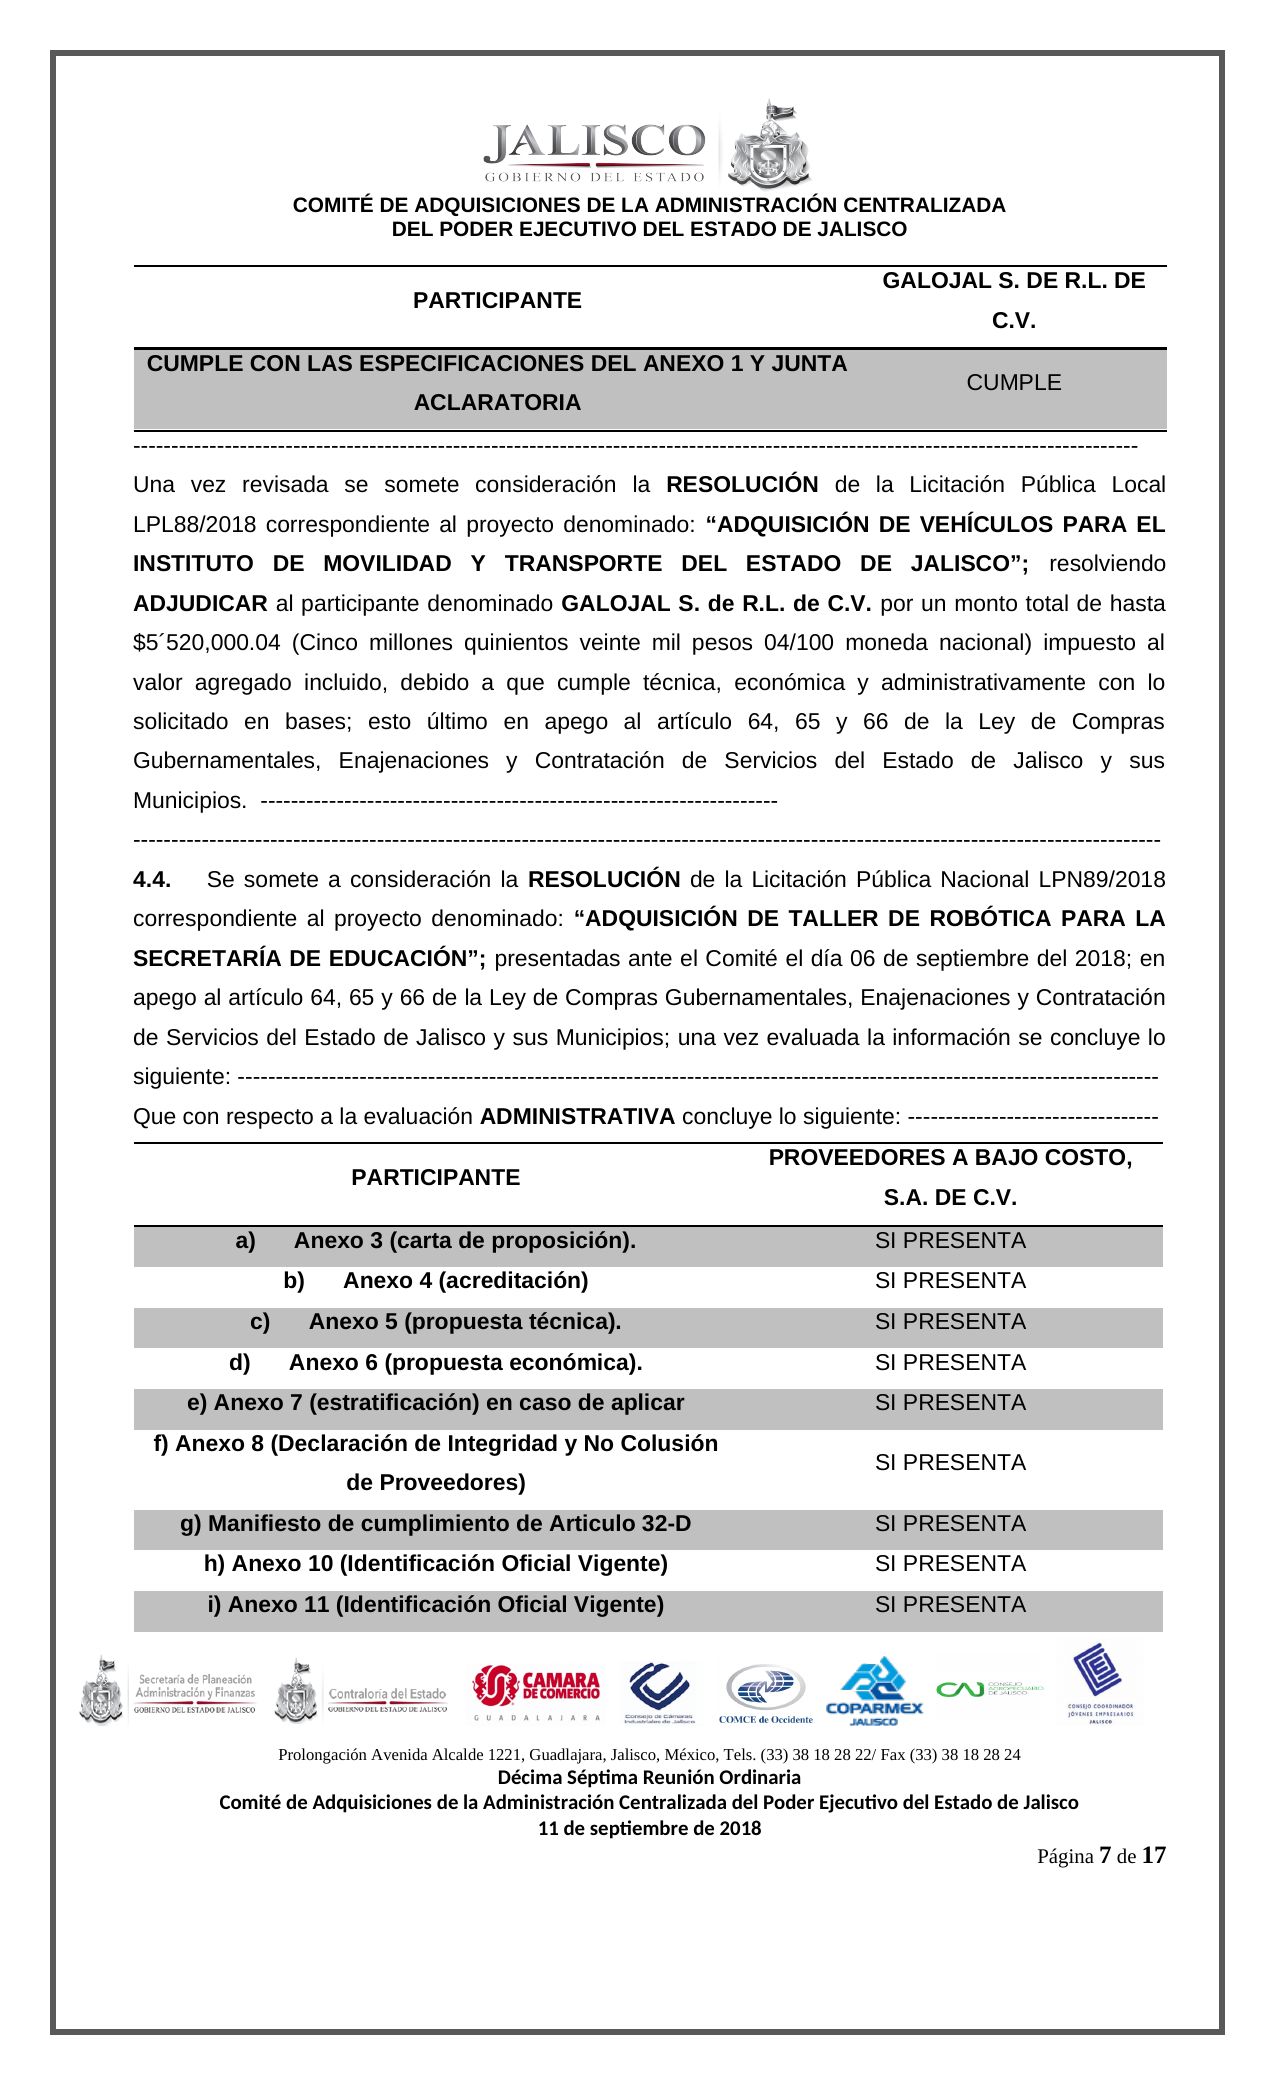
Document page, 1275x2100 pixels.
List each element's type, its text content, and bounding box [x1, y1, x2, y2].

table_cell e) Anexo 7 (estratificación) en caso de aplicar [134, 1389, 738, 1430]
text Una vez revisada se somete consideración la RESOLUCIÓN de la Licitación Pública Local LPL88/2018 correspondiente al proyecto denominado: “ADQUISICIÓN DE VEHÍCULOS PARA EL INSTITUTO DE MOVILIDAD Y TRANSPORTE DEL ESTADO DE JALISCO”; resolviendo ADJUDICAR al participante denominado GALOJAL S. de R.L. de C.V. por un monto total de hasta $5´520,000.04 (Cinco millones quinientos veinte mil pesos 04/100 moneda nacional) impuesto al valor agregado incluido, debido a que cumple técnica, económica y administrativamente con lo solicitado en bases; esto último en apego al artículo 64, 65 y 66 de la Ley de Compras Gubernamentales, Enajenaciones y Contratación de Servicios del Estado de Jalisco y sus Municipios. -------------------------------------------------------------------- [133, 471, 1166, 813]
picture [73, 1654, 262, 1726]
table_header PARTICIPANTE [134, 1144, 738, 1224]
picture [826, 1655, 925, 1726]
table_cell i) Anexo 11 (Identificación Oficial Vigente) [134, 1591, 738, 1632]
table_cell SI PRESENTA [738, 1389, 1163, 1430]
table_cell SI PRESENTA [738, 1349, 1163, 1389]
table_cell SI PRESENTA [738, 1430, 1163, 1510]
table_cell c) Anexo 5 (propuesta técnica). [134, 1308, 738, 1348]
table_header PARTICIPANTE [134, 267, 861, 347]
picture [934, 1653, 1046, 1726]
table_cell CUMPLE [861, 350, 1167, 429]
table_cell CUMPLE CON LAS ESPECIFICACIONES DEL ANEXO 1 Y JUNTA ACLARATORIA [134, 350, 861, 429]
picture [465, 1663, 608, 1726]
table_cell g) Manifiesto de cumplimiento de Articulo 32-D [134, 1510, 738, 1550]
table_cell d) Anexo 6 (propuesta económica). [134, 1349, 738, 1389]
table_header PROVEEDORES A BAJO COSTO, S.A. DE C.V. [738, 1144, 1163, 1224]
table_cell SI PRESENTA [738, 1510, 1163, 1550]
table_cell SI PRESENTA [738, 1267, 1163, 1308]
picture [1056, 1638, 1144, 1726]
picture [483, 97, 816, 194]
table_cell SI PRESENTA [738, 1550, 1163, 1591]
picture [617, 1661, 704, 1726]
text ------------------------------------------------------------------------------------------------------------------------------------ [133, 432, 1166, 458]
picture [271, 1653, 455, 1726]
table_cell SI PRESENTA [738, 1591, 1163, 1632]
table_cell SI PRESENTA [738, 1227, 1163, 1267]
list Se somete a consideración la RESOLUCIÓN de la Licitación Pública Nacional LPN89/2018 correspondiente al proyecto denominado: “ADQUISICIÓN DE TALLER DE ROBÓTICA PARA LA SECRETARÍA DE EDUCACIÓN”; presentadas ante el Comité el día 06 de septiembre del 2018; en apego al artículo 64, 65 y 66 de la Ley de Compras Gubernamentales, Enajenaciones y Contratación de Servicios del Estado de Jalisco y sus Municipios; una vez evaluada la información se concluye lo siguiente: ------------------------------------------------------------------------------------------------------------------------- [133, 866, 1166, 1090]
picture [713, 1656, 816, 1726]
table_header GALOJAL S. DE R.L. DE C.V. [861, 267, 1167, 347]
table_cell b) Anexo 4 (acreditación) [134, 1267, 738, 1308]
table_cell SI PRESENTA [738, 1308, 1163, 1348]
table_cell f) Anexo 8 (Declaración de Integridad y No Colusión de Proveedores) [134, 1430, 738, 1510]
text Que con respecto a la evaluación ADMINISTRATIVA concluye lo siguiente: --------------------------------- [133, 1103, 1166, 1129]
table_cell a) Anexo 3 (carta de proposición). [134, 1227, 738, 1267]
table_cell h) Anexo 10 (Identificación Oficial Vigente) [134, 1550, 738, 1591]
text --------------------------------------------------------------------------------------------------------------------------------------- [133, 826, 1166, 853]
